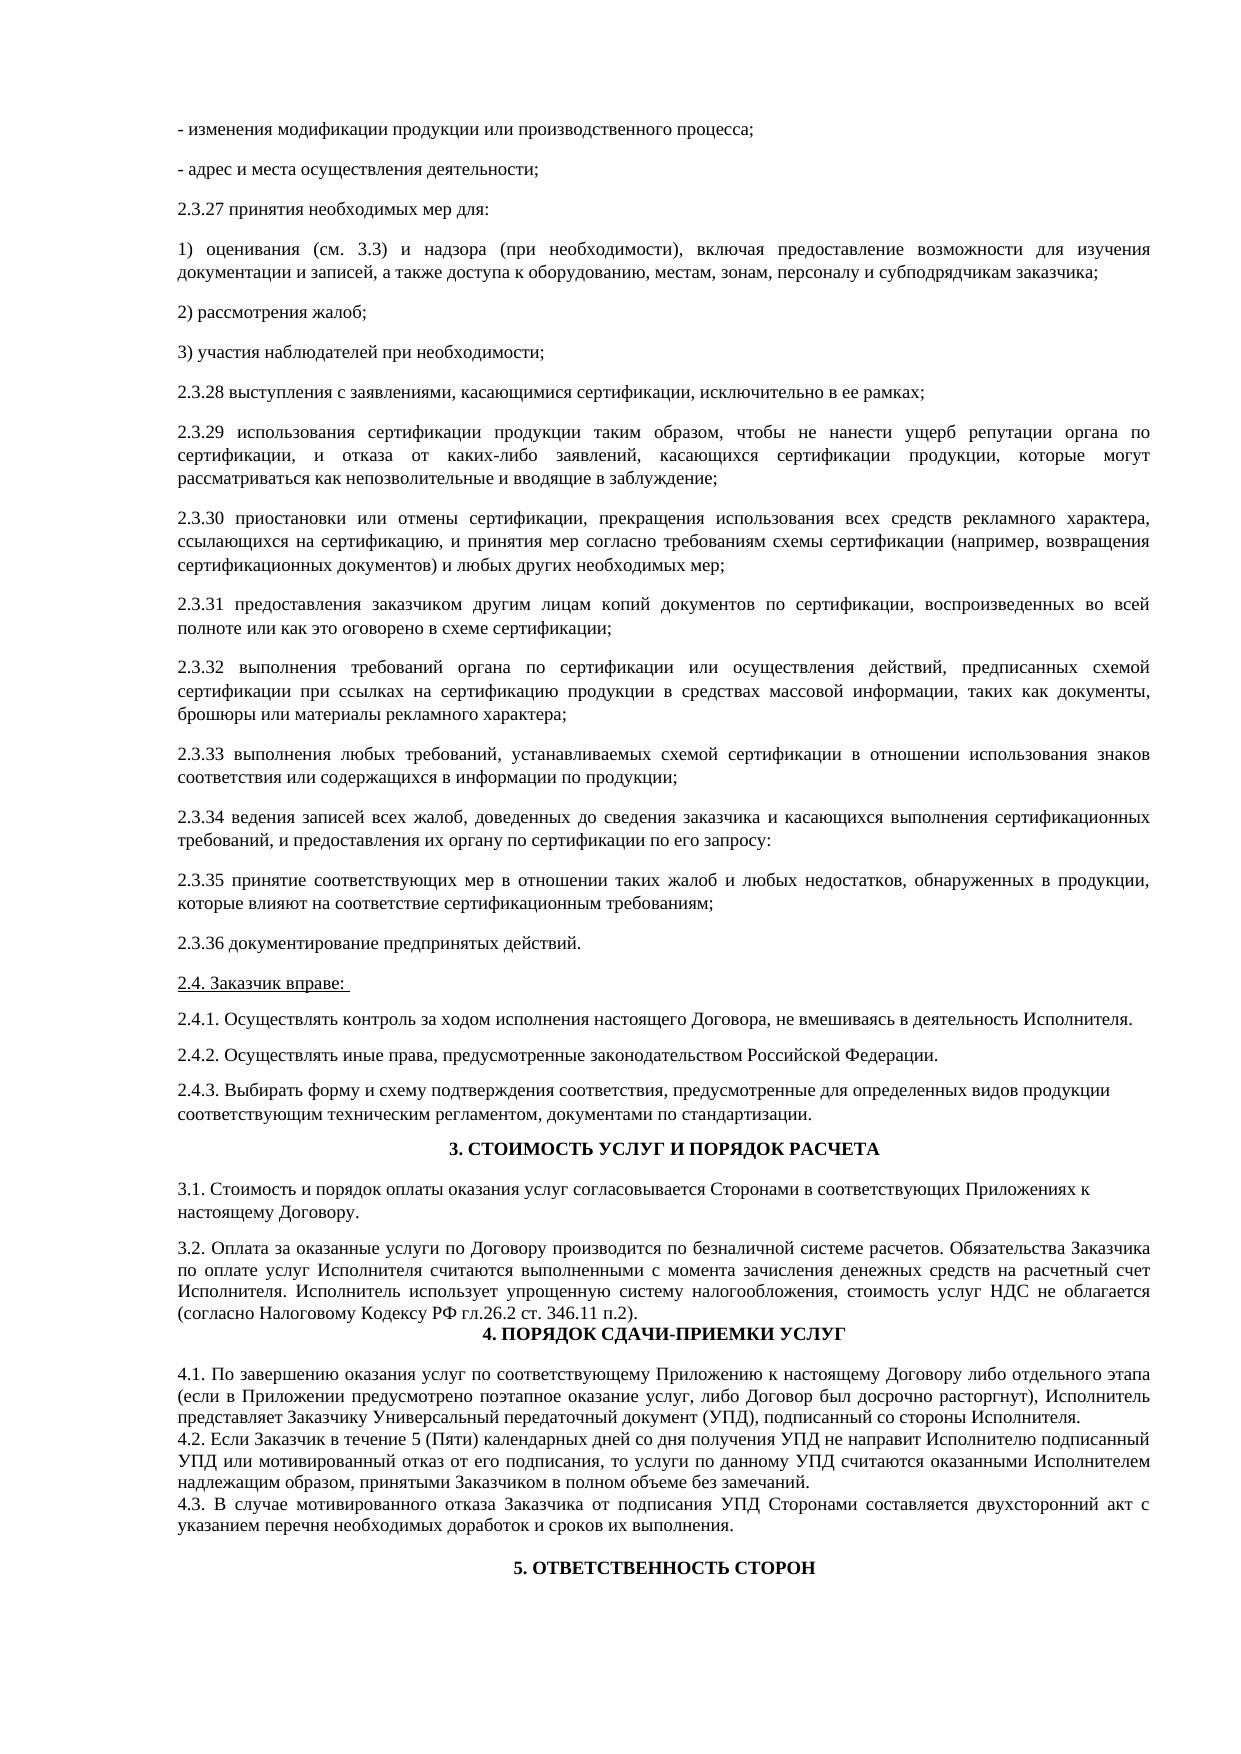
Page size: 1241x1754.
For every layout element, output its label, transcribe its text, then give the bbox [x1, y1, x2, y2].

text 2.3.35 принятие соответствующих мер в отношении таких жалоб и любых недостатков, обнаруженных в продукции, которые влияют на соответствие сертификационным требованиям; [177, 869, 1152, 914]
text 3.2. Оплата за оказанные услуги по Договору производится по безналичной системе расчетов. Обязательства Заказчика по оплате услуг Исполнителя считаются выполненными с момента зачисления денежных средств на расчетный счет Исполнителя. Исполнитель использует упрощенную систему налогообложения, стоимость услуг НДС не облагается (согласно Налоговому Кодексу РФ гл.26.2 ст. 346.11 п.2). [177, 1237, 1152, 1323]
text 2.3.29 использования сертификации продукции таким образом, чтобы не нанести ущерб репутации органа по сертификации, и отказа от каких-либо заявлений, касающихся сертификации продукции, которые могут рассматриваться как непозволительные и вводящие в заблуждение; [177, 421, 1152, 489]
text 4. ПОРЯДОК СДАЧИ-ПРИЕМКИ УСЛУГ [177, 1323, 1152, 1345]
text 2.3.30 приостановки или отмены сертификации, прекращения использования всех средств рекламного характера, ссылающихся на сертификацию, и принятия мер согласно требованиям схемы сертификации (например, возвращения сертификационных документов) и любых других необходимых мер; [177, 507, 1152, 575]
text 2.4.1. Осуществлять контроль за ходом исполнения настоящего Договора, не вмешиваясь в деятельность Исполнителя. [177, 1008, 1152, 1029]
text 2.4.2. Осуществлять иные права, предусмотренные законодательством Российской Федерации. [177, 1043, 1152, 1065]
text 3.1. Стоимость и порядок оплаты оказания услуг согласовывается Сторонами в соответствующих Приложениях к настоящему Договору. [177, 1178, 1152, 1223]
text 2.3.34 ведения записей всех жалоб, доведенных до сведения заказчика и касающихся выполнения сертификационных требований, и предоставления их органу по сертификации по его запросу: [177, 806, 1152, 851]
text 5. ОТВЕТСТВЕННОСТЬ СТОРОН [177, 1557, 1152, 1579]
text 2.3.33 выполнения любых требований, устанавливаемых схемой сертификации в отношении использования знаков соответствия или содержащихся в информации по продукции; [177, 743, 1152, 788]
text - изменения модификации продукции или производственного процесса; [177, 118, 1152, 140]
text 2.4. Заказчик вправе: [177, 972, 1152, 994]
text - адрес и места осуществления деятельности; [177, 158, 1152, 179]
text 2.3.32 выполнения требований органа по сертификации или осуществления действий, предписанных схемой сертификации при ссылках на сертификацию продукции в средствах массовой информации, таких как документы, брошюры или материалы рекламного характера; [177, 656, 1152, 724]
text 2.3.36 документирование предпринятых действий. [177, 932, 1152, 954]
text 2) рассмотрения жалоб; [177, 301, 1152, 322]
text 3. СТОИМОСТЬ УСЛУГ И ПОРЯДОК РАСЧЕТА [177, 1138, 1152, 1160]
text 2.3.27 принятия необходимых мер для: [177, 198, 1152, 219]
text 4.2. Если Заказчик в течение 5 (Пяти) календарных дней со дня получения УПД не направит Исполнителю подписанный УПД или мотивированный отказ от его подписания, то услуги по данному УПД считаются оказанными Исполнителем надлежащим образом, принятыми Заказчиком в полном объеме без замечаний. [177, 1428, 1152, 1493]
text 4.3. В случае мотивированного отказа Заказчика от подписания УПД Сторонами составляется двухсторонний акт с указанием перечня необходимых доработок и сроков их выполнения. [177, 1493, 1152, 1536]
text 1) оценивания (см. 3.3) и надзора (при необходимости), включая предоставление возможности для изучения документации и записей, а также доступа к оборудованию, местам, зонам, персоналу и субподрядчикам заказчика; [177, 238, 1152, 283]
text 2.3.28 выступления с заявлениями, касающимися сертификации, исключительно в ее рамках; [177, 381, 1152, 402]
text 2.3.31 предоставления заказчиком другим лицам копий документов по сертификации, воспроизведенных во всей полноте или как это оговорено в схеме сертификации; [177, 593, 1152, 638]
text 3) участия наблюдателей при необходимости; [177, 341, 1152, 362]
text 4.1. По завершению оказания услуг по соответствующему Приложению к настоящему Договору либо отдельного этапа (если в Приложении предусмотрено поэтапное оказание услуг, либо Договор был досрочно расторгнут), Исполнитель представляет Заказчику Универсальный передаточный документ (УПД), подписанный со стороны Исполнителя. [177, 1363, 1152, 1428]
text 2.4.3. Выбирать форму и схему подтверждения соответствия, предусмотренные для определенных видов продукции соответствующим техническим регламентом, документами по стандартизации. [177, 1079, 1152, 1124]
